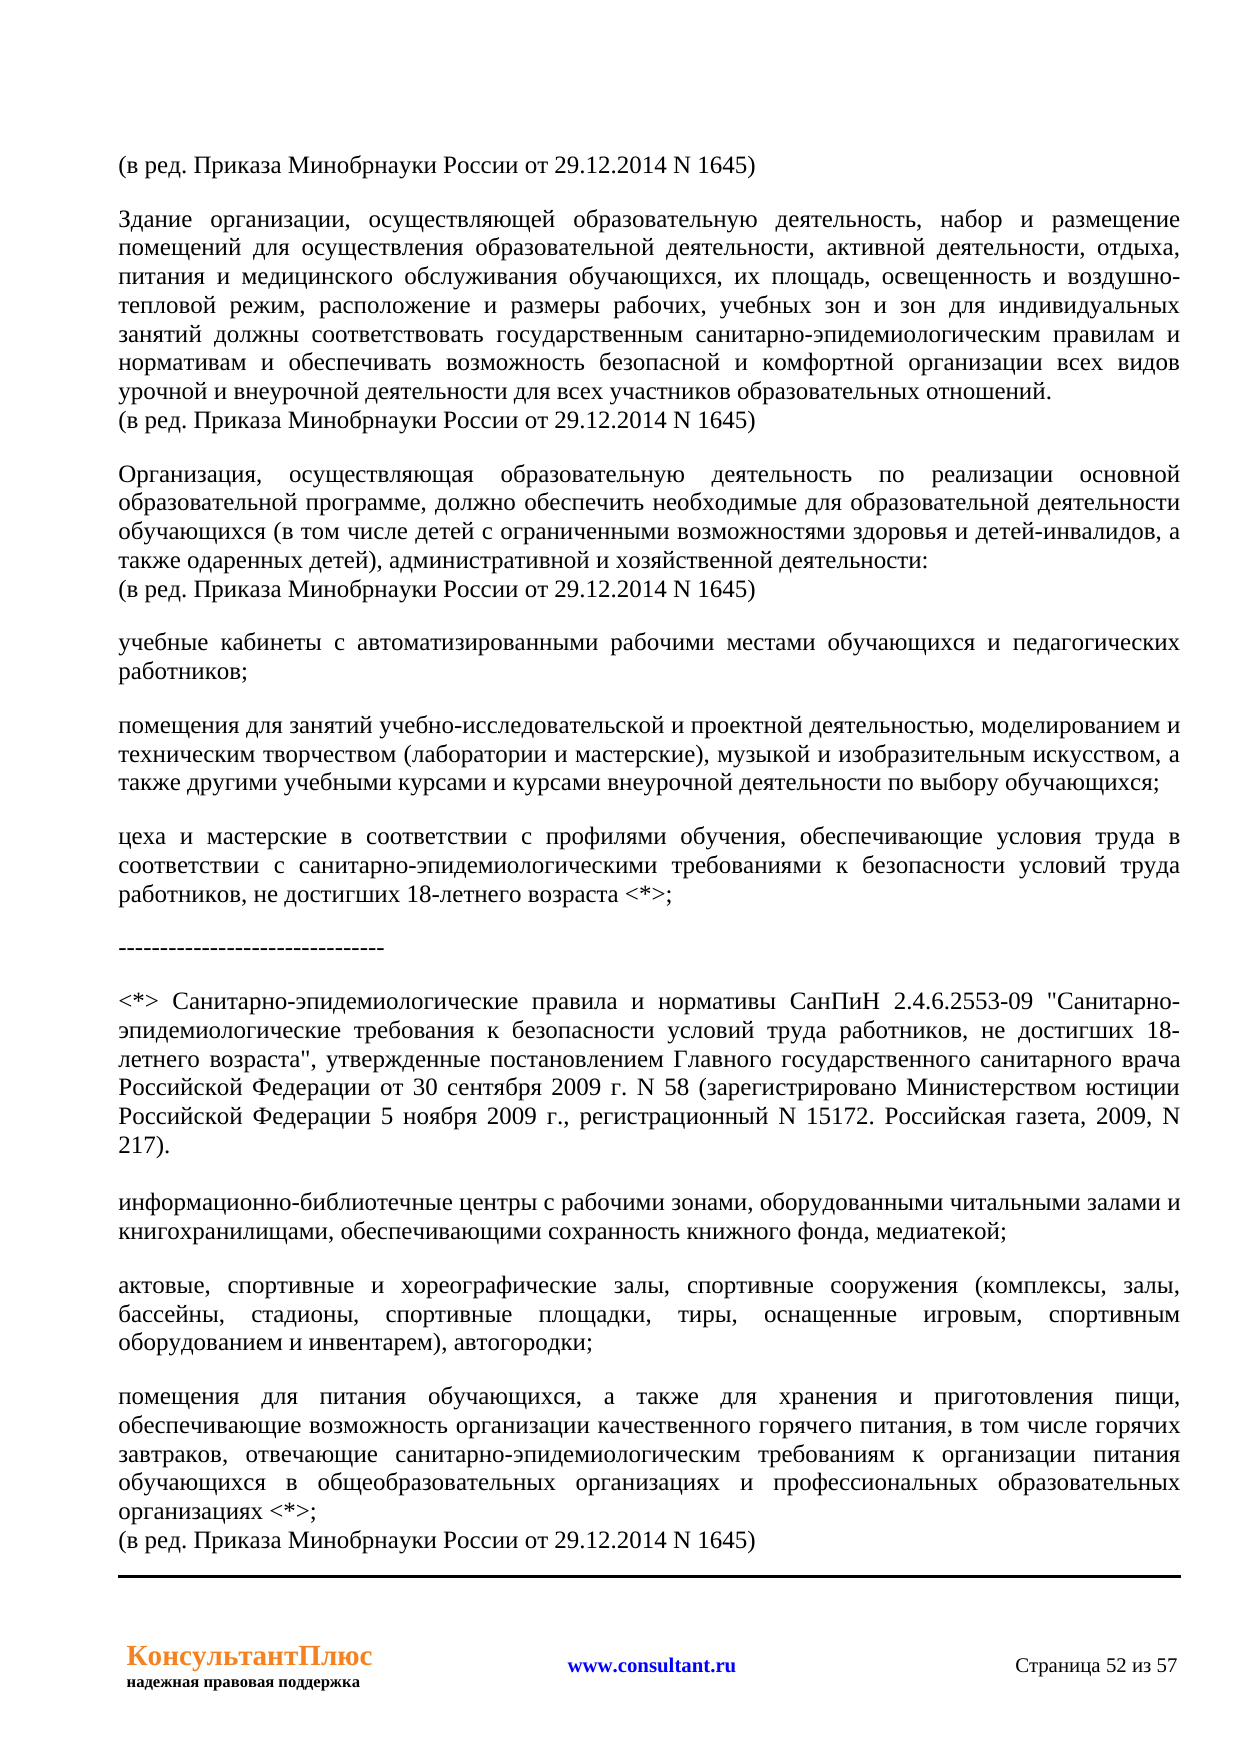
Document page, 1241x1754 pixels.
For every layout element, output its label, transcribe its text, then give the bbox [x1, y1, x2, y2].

text Здание организации, осуществляющей образовательную деятельность, набор и размещение помещений для осуществления образовательной деятельности, активной деятельности, отдыха, питания и медицинского обслуживания обучающихся, их площадь, освещенность и воздушно-тепловой режим, расположение и размеры рабочих, учебных зон и зон для индивидуальных занятий должны соответствовать государственным санитарно-эпидемиологическим правилам и нормативам и обеспечивать возможность безопасной и комфортной организации всех видов урочной и внеурочной деятельности для всех участников образовательных отношений. [118, 204, 1181, 405]
text (в ред. Приказа Минобрнауки России от 29.12.2014 N 1645) [118, 405, 1181, 434]
text Организация, осуществляющая образовательную деятельность по реализации основной образовательной программе, должно обеспечить необходимые для образовательной деятельности обучающихся (в том числе детей с ограниченными возможностями здоровья и детей-инвалидов, а также одаренных детей), административной и хозяйственной деятельности: [118, 459, 1181, 574]
text цеха и мастерские в соответствии с профилями обучения, обеспечивающие условия труда в соответствии с санитарно-эпидемиологическими требованиями к безопасности условий труда работников, не достигших 18-летнего возраста <*>; [118, 821, 1181, 907]
text -------------------------------- [118, 932, 1181, 961]
text <*> Санитарно-эпидемиологические правила и нормативы СанПиН 2.4.6.2553-09 "Санитарно-эпидемиологические требования к безопасности условий труда работников, не достигших 18-летнего возраста", утвержденные постановлением Главного государственного санитарного врача Российской Федерации от 30 сентября 2009 г. N 58 (зарегистрировано Министерством юстиции Российской Федерации 5 ноября 2009 г., регистрационный N 15172. Российская газета, 2009, N 217). [118, 986, 1181, 1159]
text учебные кабинеты с автоматизированными рабочими местами обучающихся и педагогических работников; [118, 627, 1181, 685]
text помещения для питания обучающихся, а также для хранения и приготовления пищи, обеспечивающие возможность организации качественного горячего питания, в том числе горячих завтраков, отвечающие санитарно-эпидемиологическим требованиям к организации питания обучающихся в общеобразовательных организациях и профессиональных образовательных организациях <*>; [118, 1381, 1181, 1525]
text актовые, спортивные и хореографические залы, спортивные сооружения (комплексы, залы, бассейны, стадионы, спортивные площадки, тиры, оснащенные игровым, спортивным оборудованием и инвентарем), автогородки; [118, 1270, 1181, 1356]
text помещения для занятий учебно-исследовательской и проектной деятельностью, моделированием и техническим творчеством (лаборатории и мастерские), музыкой и изобразительным искусством, а также другими учебными курсами и курсами внеурочной деятельности по выбору обучающихся; [118, 710, 1181, 796]
text информационно-библиотечные центры с рабочими зонами, оборудованными читальными залами и книгохранилищами, обеспечивающими сохранность книжного фонда, медиатекой; [118, 1187, 1181, 1245]
text (в ред. Приказа Минобрнауки России от 29.12.2014 N 1645) [118, 1525, 1181, 1554]
text (в ред. Приказа Минобрнауки России от 29.12.2014 N 1645) [118, 574, 1181, 602]
text (в ред. Приказа Минобрнауки России от 29.12.2014 N 1645) [118, 150, 1181, 179]
